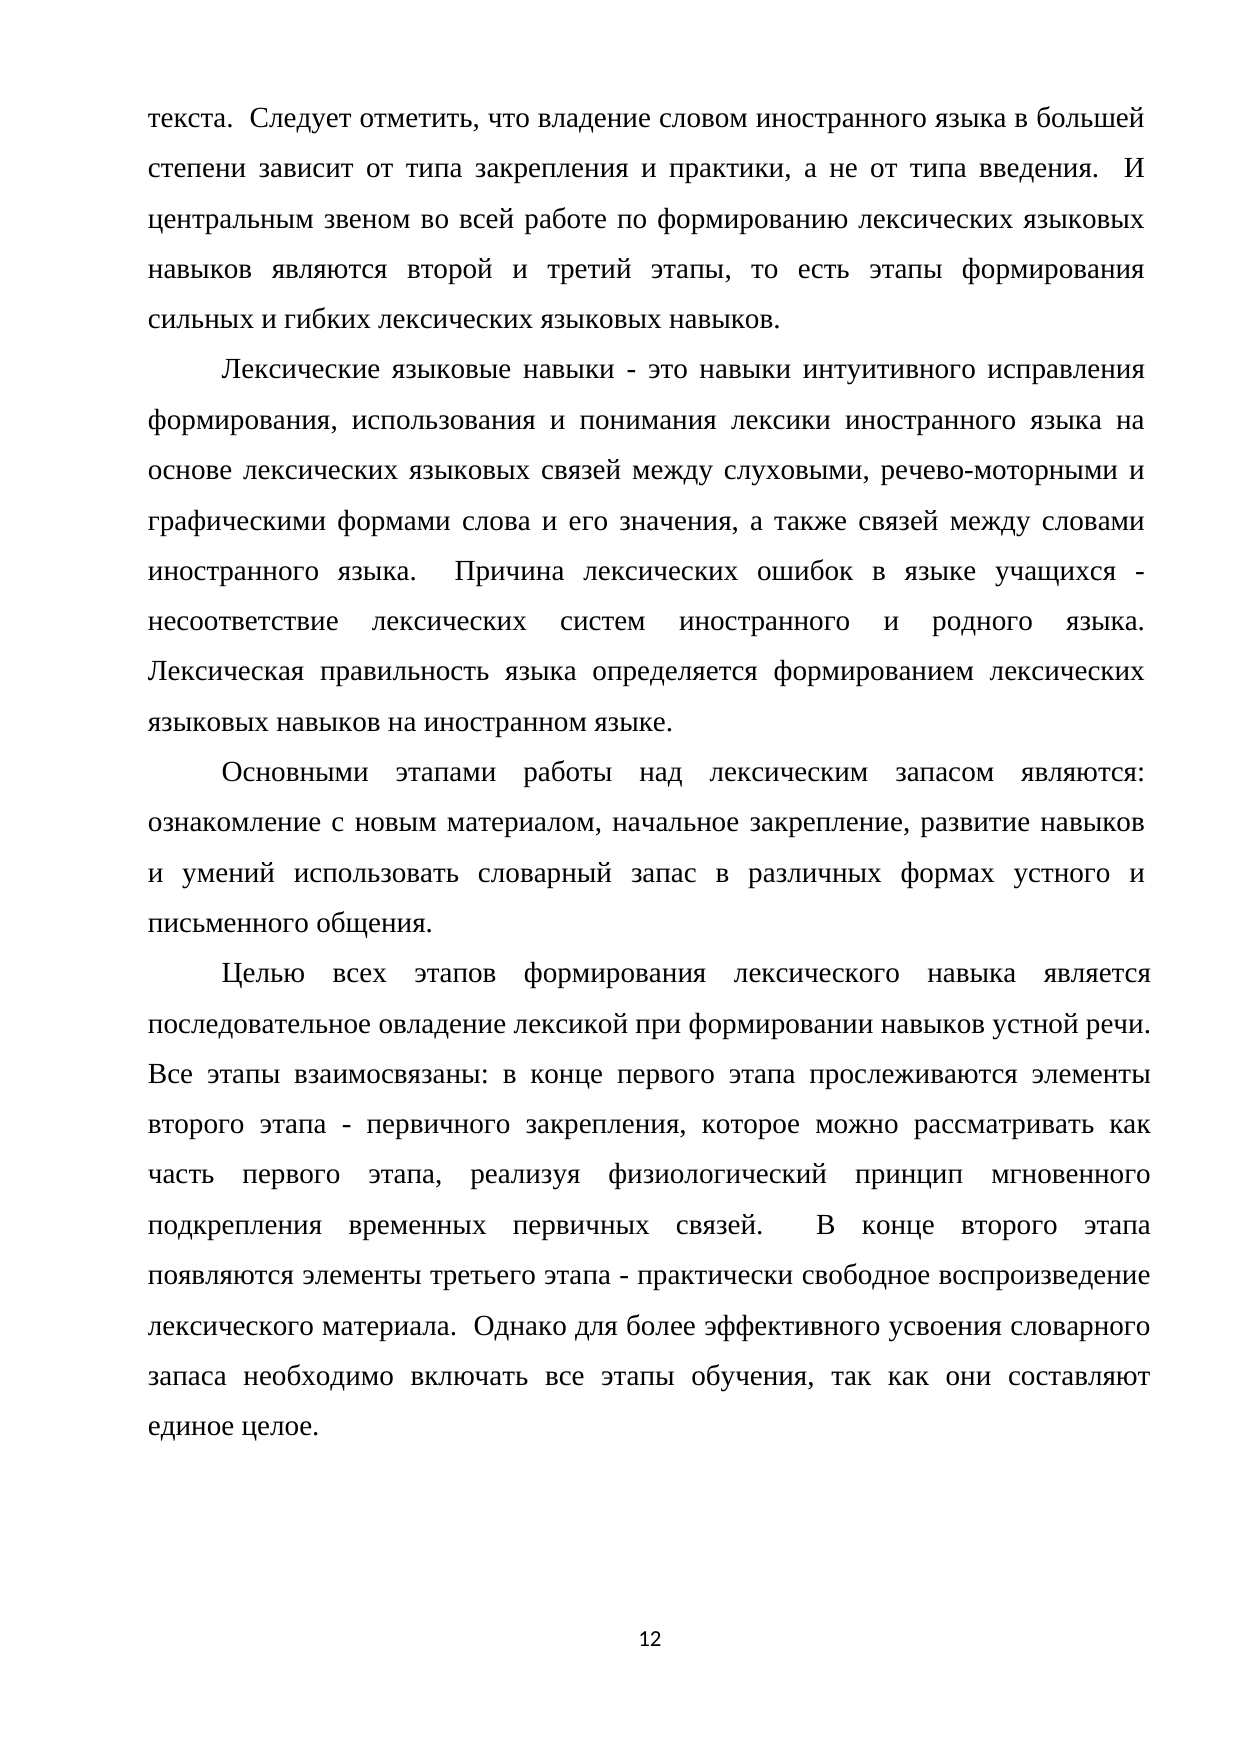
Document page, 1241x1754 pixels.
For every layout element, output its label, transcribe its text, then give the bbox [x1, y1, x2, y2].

text Целью всех этапов формирования лексического навыка является последовательное овладение лексикой при формировании навыков устной речи. Все этапы взаимосвязаны: в конце первого этапа прослеживаются элементы второго этапа - первичного закрепления, которое можно рассматривать как часть первого этапа, реализуя физиологический принцип мгновенного подкрепления временных первичных связей. В конце второго этапа появляются элементы третьего этапа - практически свободное воспроизведение лексического материала. Однако для более эффективного усвоения словарного запаса необходимо включать все этапы обучения, так как они составляют единое целое. [148, 955, 1152, 1442]
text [148, 100, 1146, 335]
text Основными этапами работы над лексическим запасом являются: ознакомление с новым материалом, начальное закрепление, развитие навыков и умений использовать словарный запас в различных формах устного и письменного общения. [148, 754, 1146, 939]
text Лексические языковые навыки - это навыки интуитивного исправления формирования, использования и понимания лексики иностранного языка на основе лексических языковых связей между слуховыми, речево-моторными и графическими формами слова и его значения, а также связей между словами иностранного языка. Причина лексических ошибок в языке учащихся - несоответствие лексических систем иностранного и родного языка. Лексическая правильность языка определяется формированием лексических языковых навыков на иностранном языке. [148, 352, 1146, 737]
